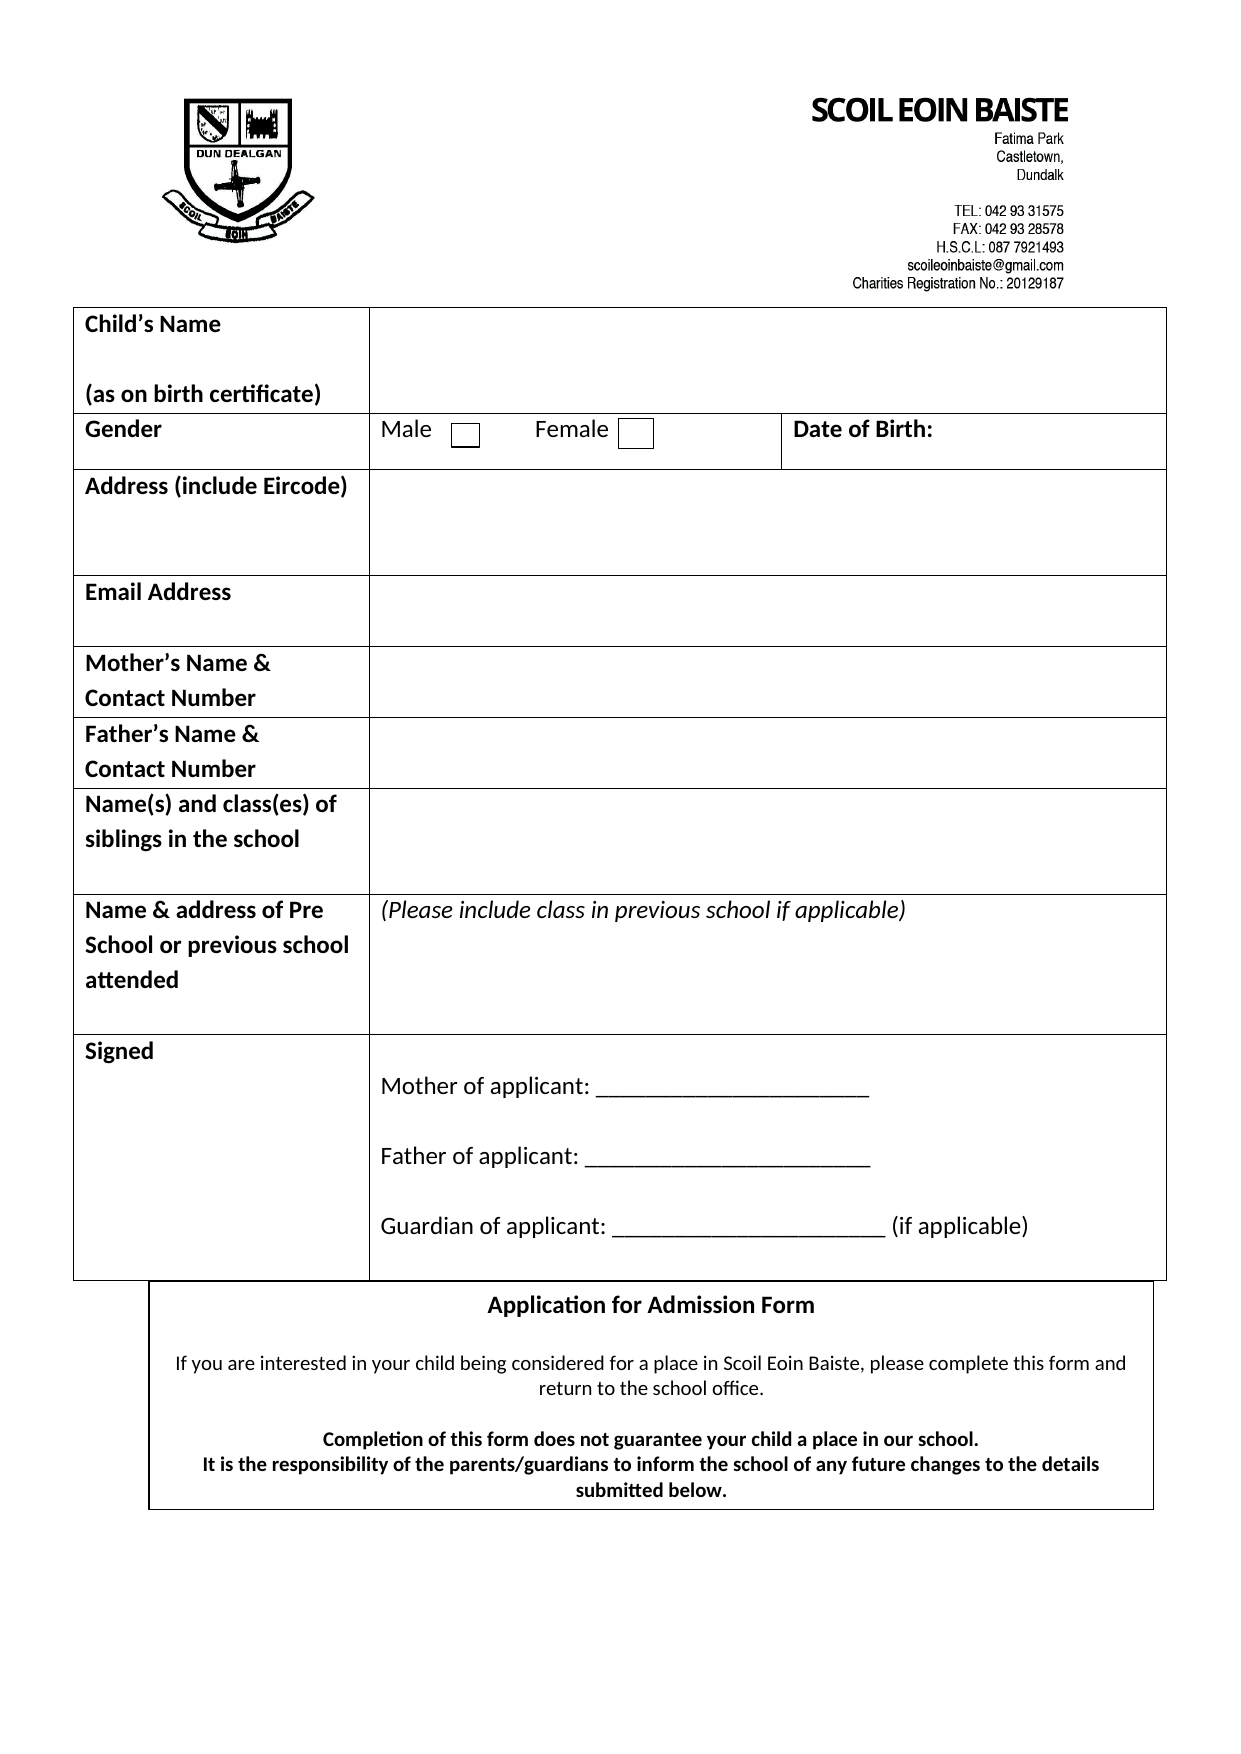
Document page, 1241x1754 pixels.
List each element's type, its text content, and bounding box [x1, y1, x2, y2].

table_cell Email Address [74, 576, 369, 646]
table_cell [370, 718, 1166, 788]
table_cell Gender [74, 414, 369, 469]
table_cell [370, 647, 1166, 717]
table_cell Date of Birth: [782, 414, 1166, 469]
table_header [370, 308, 1166, 413]
picture [150, 73, 1091, 307]
table_cell [370, 470, 1166, 575]
table_cell Mother’s Name & Contact Number [74, 647, 369, 717]
table_header Child’s Name (as on birth certificate) [74, 308, 369, 413]
table_cell Father’s Name & Contact Number [74, 718, 369, 788]
table_cell Name(s) and class(es) of siblings in the school [74, 789, 369, 893]
table_cell Male Female [370, 414, 781, 469]
table_cell [370, 789, 1166, 893]
table_cell Name & address of Pre School or previous school attended [74, 895, 369, 1034]
table_cell Signed [74, 1035, 369, 1280]
table_cell [370, 576, 1166, 646]
table_cell Mother of applicant: ______________________ Father of applicant: _______________________ Guardian of applicant: ______________________ (if applicable) [370, 1035, 1166, 1280]
table_cell Address (include Eircode) [74, 470, 369, 575]
table_cell (Please include class in previous school if applicable) [370, 895, 1166, 1034]
